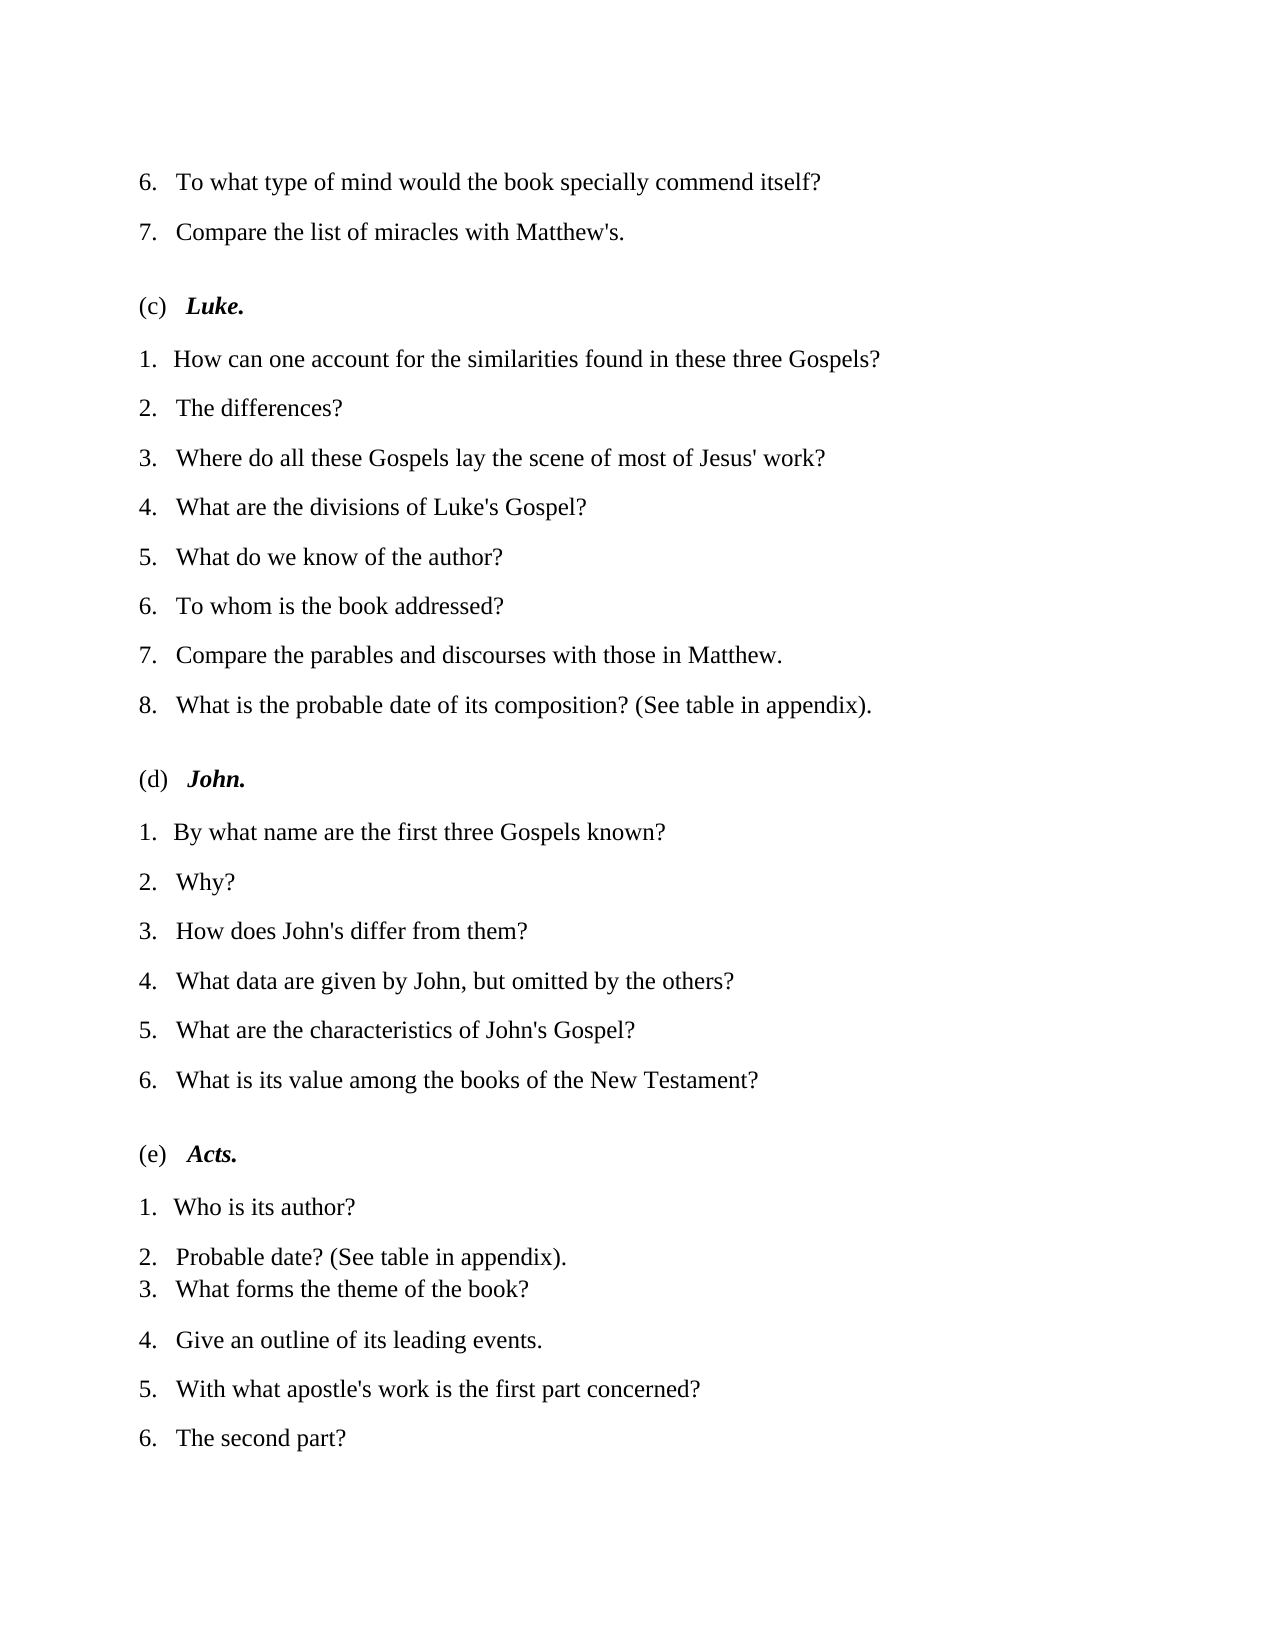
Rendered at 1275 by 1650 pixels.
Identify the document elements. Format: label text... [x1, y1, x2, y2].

list What forms the theme of the book? [139, 1275, 1118, 1303]
list How can one account for the similarities found in these three Gospels? [139, 327, 1118, 377]
list To what type of mind would the book specially commend itself? [139, 151, 1118, 200]
list Give an outline of its leading events. [139, 1309, 1118, 1358]
list Why? [139, 851, 1118, 900]
list What data are given by John, but omitted by the others? [139, 949, 1118, 999]
list What are the characteristics of John's Gospel? [139, 999, 1118, 1048]
list Probable date? (See table in appendix). [139, 1225, 1118, 1275]
list Acts. [139, 1140, 1118, 1168]
list Who is its author? [139, 1175, 1118, 1225]
list Where do all these Gospels lay the scene of most of Jesus' work? [139, 426, 1118, 476]
list Compare the parables and discourses with those in Matthew. [139, 624, 1118, 674]
list What are the divisions of Luke's Gospel? [139, 476, 1118, 525]
list With what apostle's work is the first part concerned? [139, 1358, 1118, 1407]
list What is the probable date of its composition? (See table in appendix). [139, 674, 1118, 723]
list John. [139, 766, 1118, 793]
list What do we know of the author? [139, 525, 1118, 575]
list What is its value among the books of the New Testament? [139, 1048, 1118, 1098]
list To whom is the book addressed? [139, 575, 1118, 624]
list How does John's differ from them? [139, 900, 1118, 949]
list Luke. [139, 292, 1118, 320]
list The second part? [139, 1407, 1118, 1456]
list Compare the list of miracles with Matthew's. [139, 200, 1118, 250]
list By what name are the first three Gospels known? [139, 801, 1118, 851]
list The differences? [139, 377, 1118, 426]
